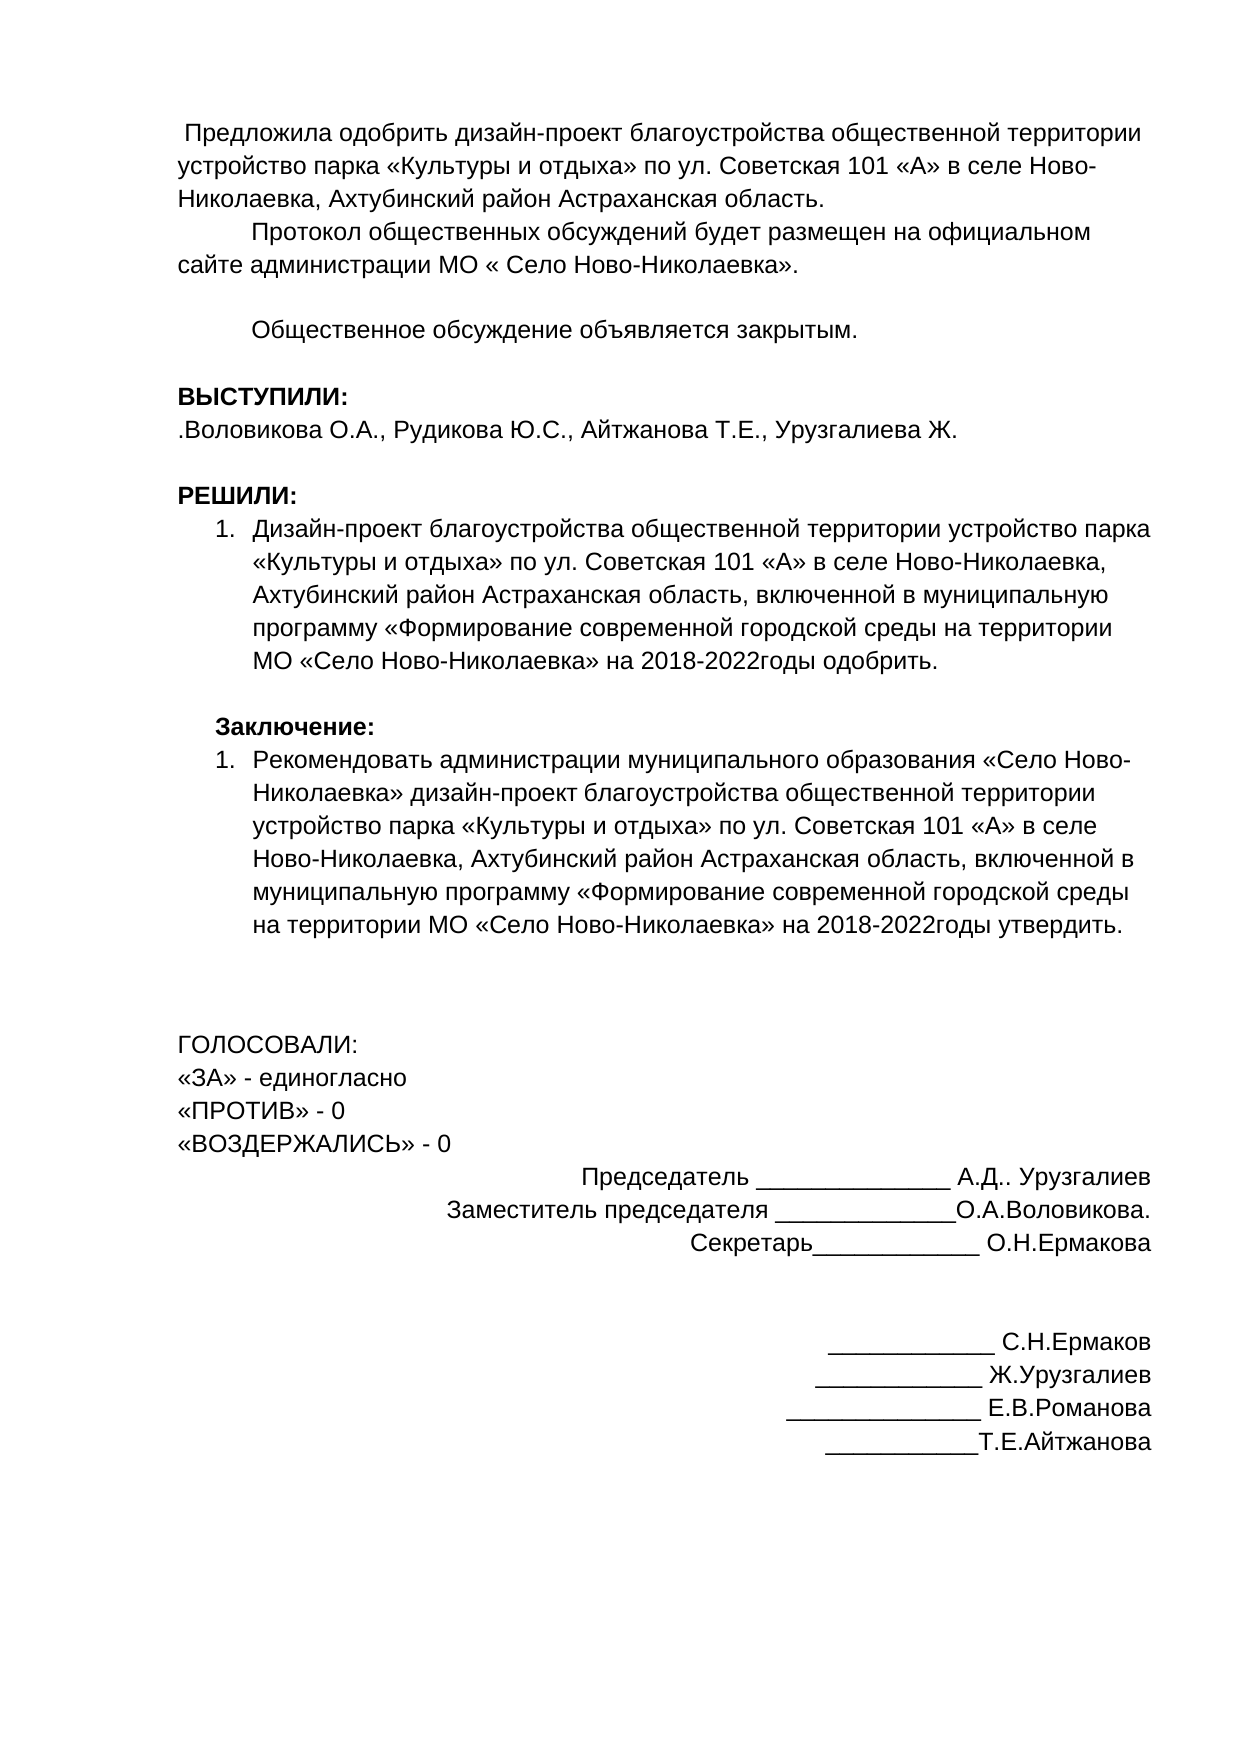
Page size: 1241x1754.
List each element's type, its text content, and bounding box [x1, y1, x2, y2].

text Общественное обсуждение объявляется закрытым. [177, 316, 1152, 344]
text ВЫСТУПИЛИ: [177, 382, 1152, 410]
text Протокол общественных обсуждений будет размещен на официальном сайте администрации МО « Село Ново-Николаевка». [177, 217, 1152, 279]
list Дизайн-проект благоустройства общественной территории устройство парка «Культуры и отдыха» по ул. Советская 101 «А» в селе Ново-Николаевка, Ахтубинский район Астраханская область, включенной в муниципальную программу «Формирование современной городской среды на территории МО «Село Ново-Николаевка» на 2018-2022годы одобрить. [215, 514, 1152, 674]
list Рекомендовать администрации муниципального образования «Село Ново-Николаевка» дизайн-проект благоустройства общественной территории устройство парка «Культуры и отдыха» по ул. Советская 101 «А» в селе Ново-Николаевка, Ахтубинский район Астраханская область, включенной в муниципальную программу «Формирование современной городской среды на территории МО «Село Ново-Николаевка» на 2018-2022годы утвердить. [215, 745, 1152, 939]
text «ЗА» - единогласно [177, 1063, 1152, 1092]
text .Воловикова О.А., Рудикова Ю.С., Айтжанова Т.Е., Урузгалиева Ж. [177, 414, 1152, 443]
text «ПРОТИВ» - 0 [177, 1096, 1152, 1125]
text ___________Т.Е.Айтжанова [177, 1426, 1152, 1455]
text Предложила одобрить дизайн-проект благоустройства общественной территории устройство парка «Культуры и отдыха» по ул. Советская 101 «А» в селе Ново-Николаевка, Ахтубинский район Астраханская область. [177, 118, 1152, 213]
text ГОЛОСОВАЛИ: [177, 1030, 1152, 1059]
text Заместитель председателя _____________О.А.Воловикова. [177, 1195, 1152, 1224]
text ____________ С.Н.Ермаков [177, 1327, 1152, 1356]
text Председатель ______________ А.Д.. Урузгалиев [177, 1162, 1152, 1191]
text Заключение: [215, 712, 1152, 741]
text «ВОЗДЕРЖАЛИСЬ» - 0 [177, 1129, 1152, 1158]
text ____________ Ж.Урузгалиев [177, 1360, 1152, 1389]
text Секретарь____________ О.Н.Ермакова [177, 1228, 1152, 1257]
text ______________ Е.В.Романова [177, 1393, 1152, 1422]
text РЕШИЛИ: [177, 481, 1152, 509]
